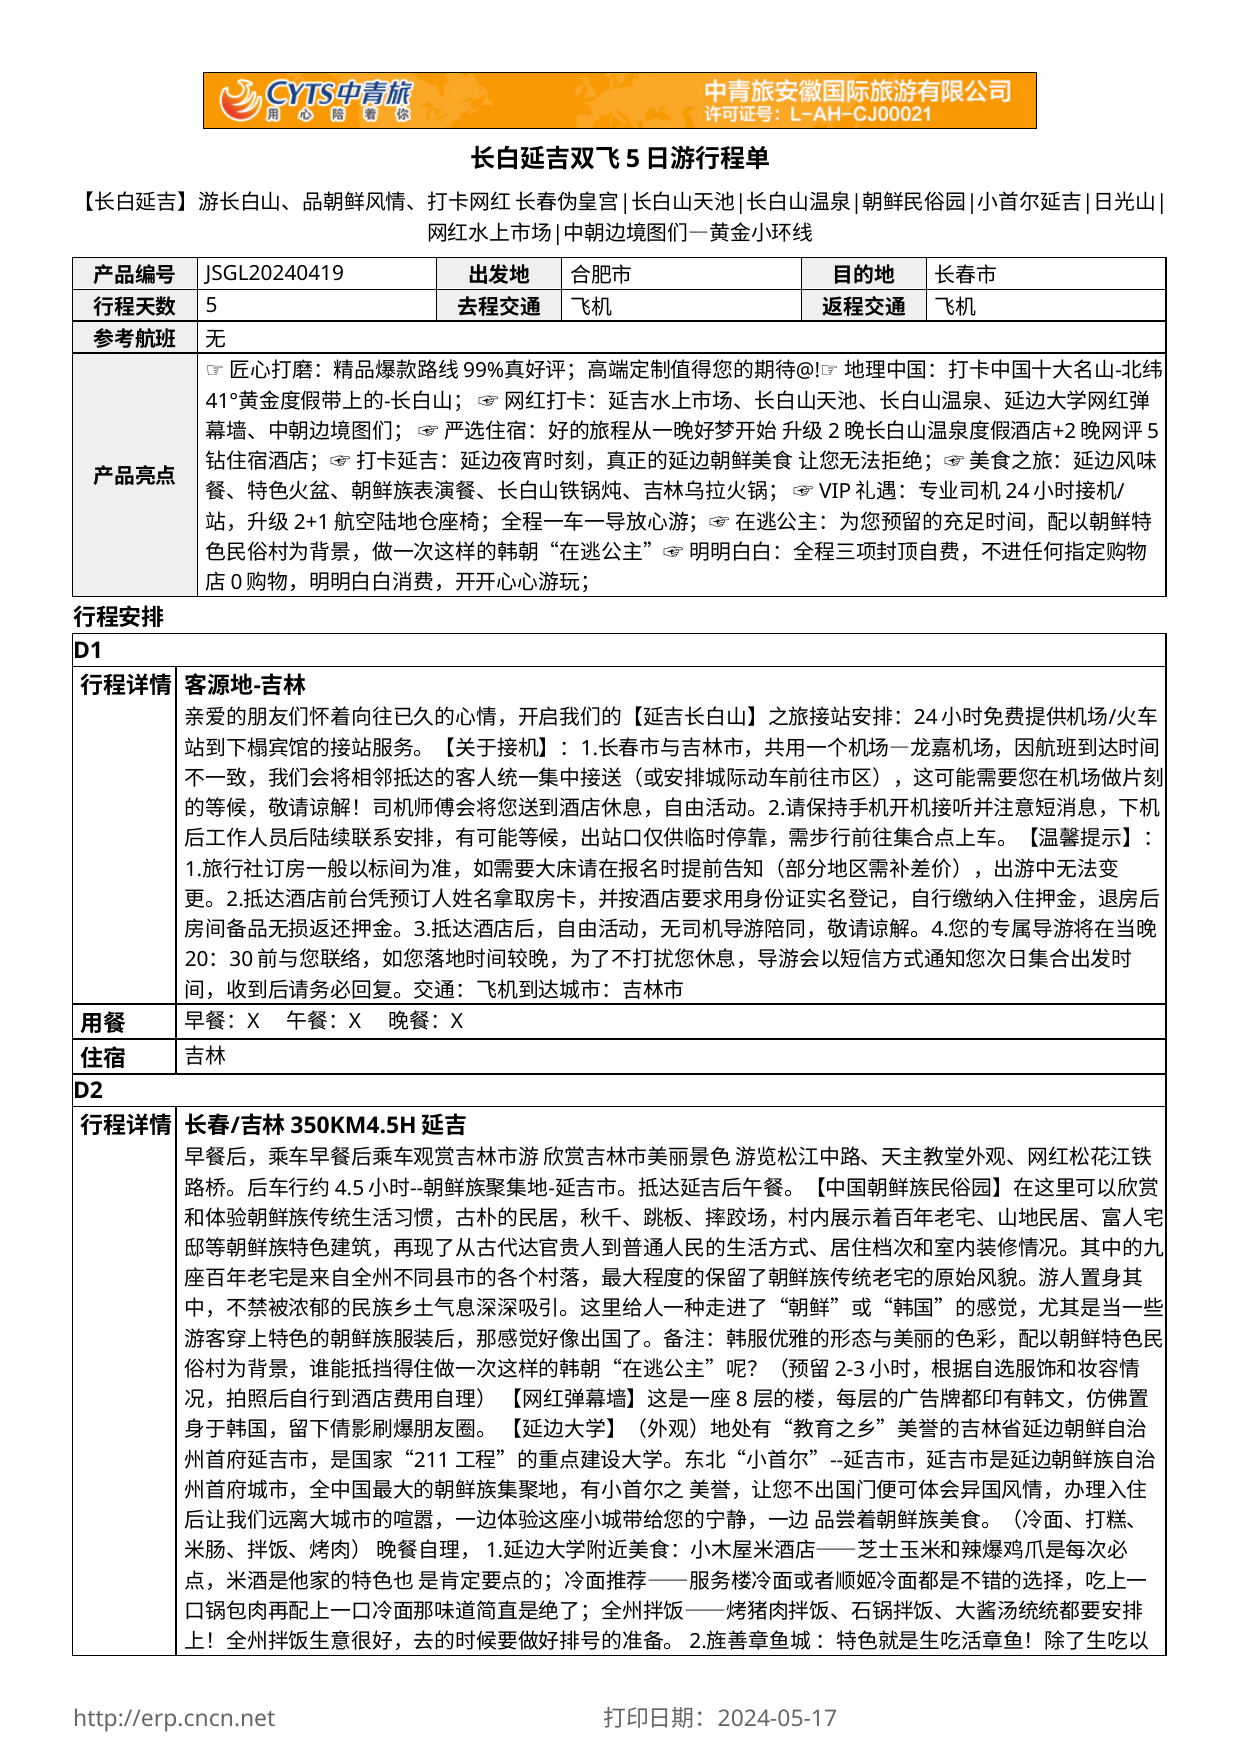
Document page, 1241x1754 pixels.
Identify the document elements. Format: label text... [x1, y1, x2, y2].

table_header 合肥市 [562, 258, 801, 288]
table_cell 产品亮点 [73, 354, 197, 596]
table_cell 返程交通 [802, 290, 926, 320]
table_header D1 [73, 634, 1165, 666]
picture [204, 73, 1036, 128]
table_cell D2 [73, 1075, 1165, 1106]
text 长白延吉双飞5日游行程单 [73, 139, 1167, 175]
table_header 出发地 [437, 258, 561, 288]
table_cell 用餐 [73, 1005, 175, 1038]
table_header 产品编号 [73, 258, 197, 288]
table_cell 飞机 [562, 290, 801, 320]
table_cell 住宿 [73, 1040, 175, 1073]
table_cell 早餐：X 午餐：X 晚餐：X [177, 1005, 1165, 1038]
table_header 长春市 [927, 258, 1165, 288]
table_cell 行程详情 [73, 1107, 175, 1655]
table_cell 去程交通 [437, 290, 561, 320]
table_cell 行程详情 [73, 667, 175, 1003]
table_cell ☞ 匠心打磨：精品爆款路线99%真好评；高端定制值得您的期待@! [198, 354, 1165, 596]
table_cell 飞机 [927, 290, 1165, 320]
text 【长白延吉】游长白山、品朝鲜风情、打卡网红 长春伪皇宫|长白山天池|长白山温泉|朝鲜民俗园|小首尔延吉|日光山| 网红水上市场|中朝边境图们—黄金小环线 [73, 186, 1167, 246]
table_cell 5 [198, 290, 436, 320]
table_header JSGL20240419 [198, 258, 436, 288]
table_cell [177, 1107, 1165, 1655]
table_cell 吉林 [177, 1040, 1165, 1073]
table_header 目的地 [802, 258, 926, 288]
table_cell 无 [198, 322, 1165, 352]
table_cell 行程天数 [73, 290, 197, 320]
text 行程安排 [73, 598, 1167, 632]
table_cell 客源地-吉林 亲爱的朋友们怀着向往已久的心情，开启我们的【延吉长白山】之旅 [177, 667, 1165, 1003]
table_cell 参考航班 [73, 322, 197, 352]
